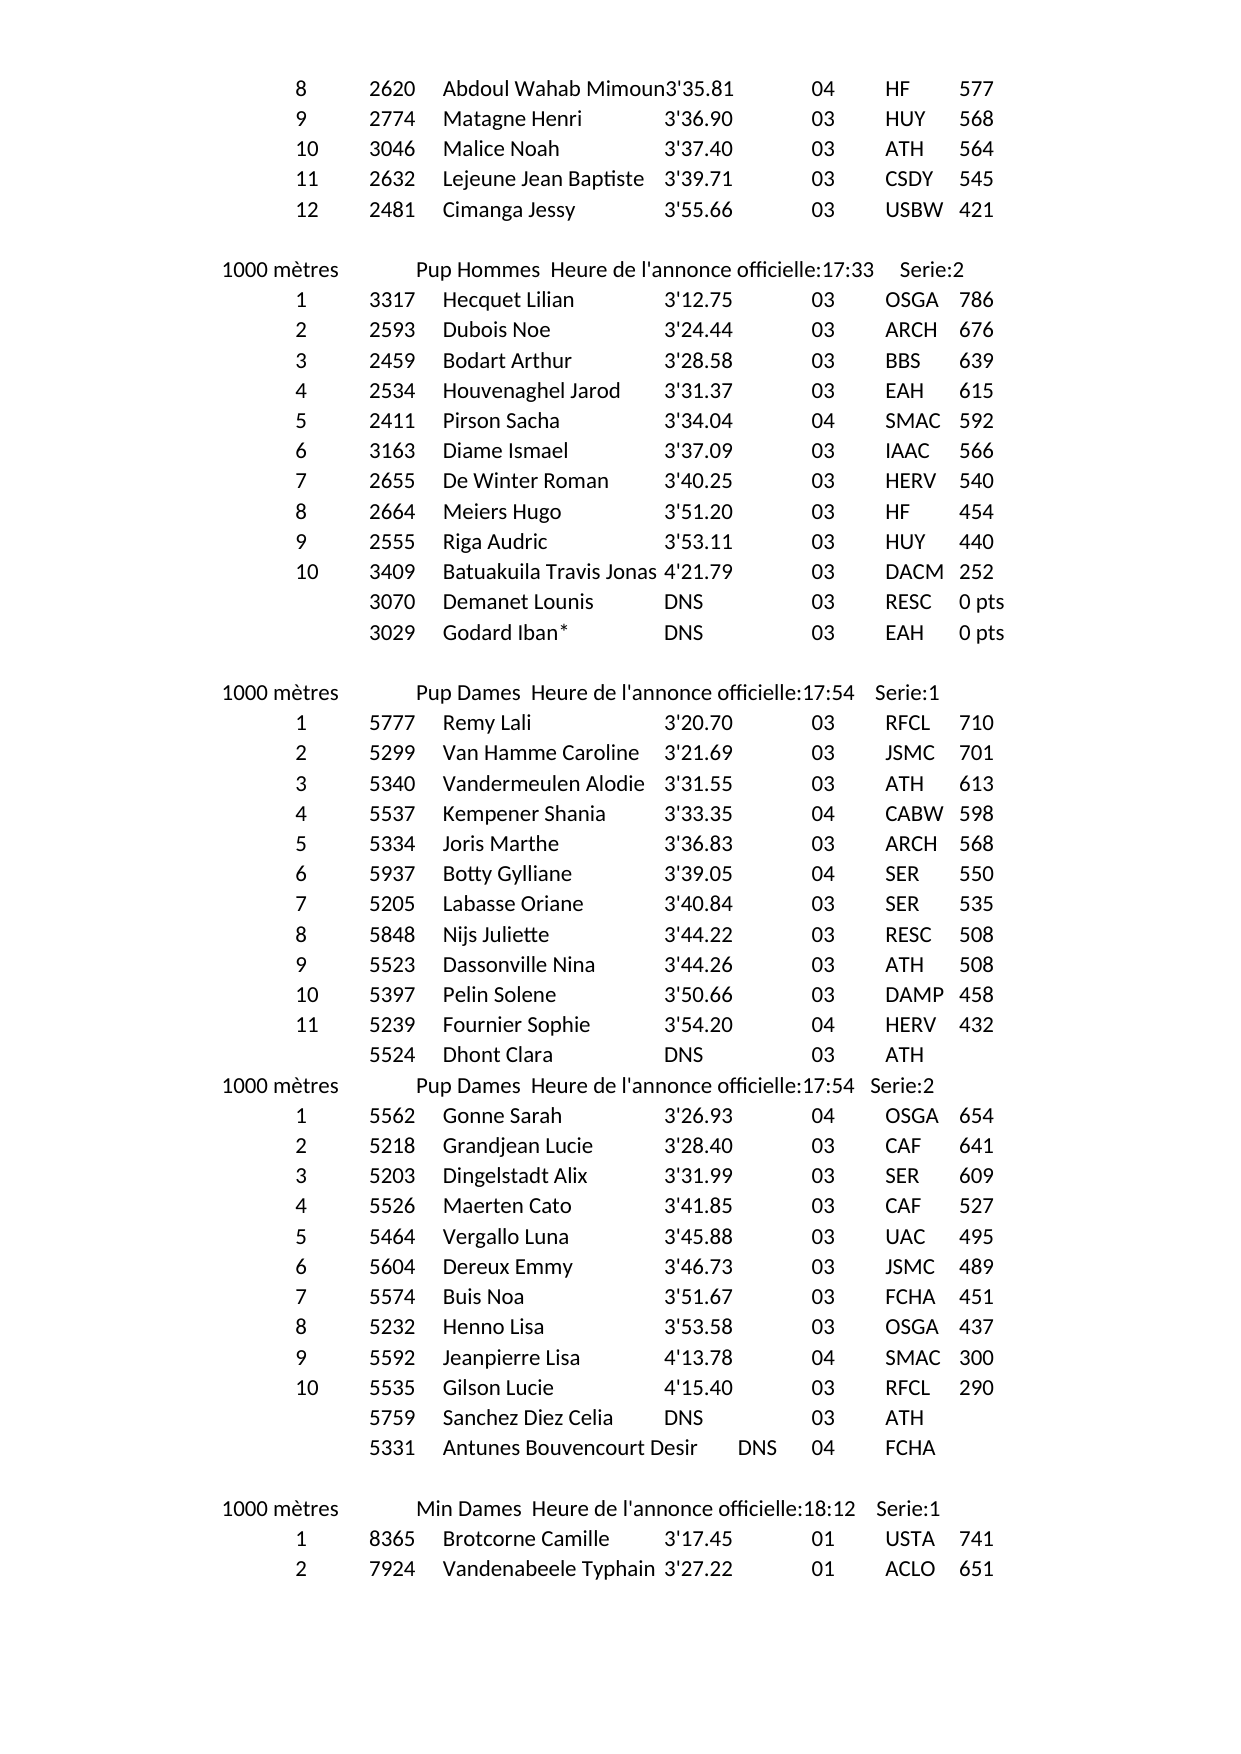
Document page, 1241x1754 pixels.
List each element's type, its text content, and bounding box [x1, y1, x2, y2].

text 3070 Demanet Lounis DNS 03 RESC 0 pts [221, 587, 1093, 615]
text 6 5604 Dereux Emmy 3'46.73 03 JSMC 489 [221, 1252, 1093, 1280]
text 2 5299 Van Hamme Caroline 3'21.69 03 JSMC 701 [221, 738, 1093, 766]
text 8 2620 Abdoul Wahab Mimoun3'35.81 04 HF 577 [221, 74, 1093, 102]
text 6 3163 Diame Ismael 3'37.09 03 IAAC 566 [221, 436, 1093, 464]
text 11 2632 Lejeune Jean Baptiste 3'39.71 03 CSDY 545 [221, 164, 1093, 192]
text 2 2593 Dubois Noe 3'24.44 03 ARCH 676 [221, 316, 1093, 343]
text 9 5592 Jeanpierre Lisa 4'13.78 04 SMAC 300 [221, 1343, 1093, 1371]
text 8 5848 Nijs Juliette 3'44.22 03 RESC 508 [221, 920, 1093, 948]
text 9 2555 Riga Audric 3'53.11 03 HUY 440 [221, 527, 1093, 555]
text 1 8365 Brotcorne Camille 3'17.45 01 USTA 741 [221, 1524, 1093, 1552]
text 1000 mètres Pup Dames Heure de l'annonce officielle:17:54 Serie:2 [221, 1071, 1093, 1099]
text 3 2459 Bodart Arthur 3'28.58 03 BBS 639 [221, 346, 1093, 374]
text 2 7924 Vandenabeele Typhain 3'27.22 01 ACLO 651 [221, 1554, 1093, 1582]
text 10 5535 Gilson Lucie 4'15.40 03 RFCL 290 [221, 1373, 1093, 1401]
text 5 2411 Pirson Sacha 3'34.04 04 SMAC 592 [221, 406, 1093, 434]
text 1000 mètres Pup Dames Heure de l'annonce officielle:17:54 Serie:1 [221, 678, 1093, 706]
text 9 2774 Matagne Henri 3'36.90 03 HUY 568 [221, 104, 1093, 132]
text 5524 Dhont Clara DNS 03 ATH [221, 1041, 1093, 1068]
text 4 5526 Maerten Cato 3'41.85 03 CAF 527 [221, 1192, 1093, 1219]
text 3 5203 Dingelstadt Alix 3'31.99 03 SER 609 [221, 1161, 1093, 1189]
text 4 5537 Kempener Shania 3'33.35 04 CABW 598 [221, 799, 1093, 827]
text 7 2655 De Winter Roman 3'40.25 03 HERV 540 [221, 467, 1093, 494]
text 5 5464 Vergallo Luna 3'45.88 03 UAC 495 [221, 1222, 1093, 1250]
text 3 5340 Vandermeulen Alodie 3'31.55 03 ATH 613 [221, 769, 1093, 797]
text 4 2534 Houvenaghel Jarod 3'31.37 03 EAH 615 [221, 376, 1093, 404]
text 1 3317 Hecquet Lilian 3'12.75 03 OSGA 786 [221, 285, 1093, 313]
text 5331 Antunes Bouvencourt Desir DNS 04 FCHA [221, 1433, 1093, 1461]
text 7 5574 Buis Noa 3'51.67 03 FCHA 451 [221, 1282, 1093, 1310]
text 6 5937 Botty Gylliane 3'39.05 04 SER 550 [221, 859, 1093, 887]
text 9 5523 Dassonville Nina 3'44.26 03 ATH 508 [221, 950, 1093, 978]
text 10 3046 Malice Noah 3'37.40 03 ATH 564 [221, 134, 1093, 162]
text 1000 mètres Pup Hommes Heure de l'annonce officielle:17:33 Serie:2 [221, 255, 1093, 283]
text 2 5218 Grandjean Lucie 3'28.40 03 CAF 641 [221, 1131, 1093, 1159]
text 11 5239 Fournier Sophie 3'54.20 04 HERV 432 [221, 1010, 1093, 1038]
text 8 5232 Henno Lisa 3'53.58 03 OSGA 437 [221, 1312, 1093, 1340]
text 8 2664 Meiers Hugo 3'51.20 03 HF 454 [221, 497, 1093, 525]
text 5759 Sanchez Diez Celia DNS 03 ATH [221, 1403, 1093, 1431]
text 5 5334 Joris Marthe 3'36.83 03 ARCH 568 [221, 829, 1093, 857]
text 12 2481 Cimanga Jessy 3'55.66 03 USBW 421 [221, 195, 1093, 223]
text 1 5562 Gonne Sarah 3'26.93 04 OSGA 654 [221, 1101, 1093, 1129]
text 1 5777 Remy Lali 3'20.70 03 RFCL 710 [221, 708, 1093, 736]
text 10 5397 Pelin Solene 3'50.66 03 DAMP 458 [221, 980, 1093, 1008]
text 10 3409 Batuakuila Travis Jonas 4'21.79 03 DACM 252 [221, 557, 1093, 585]
text 1000 mètres Min Dames Heure de l'annonce officielle:18:12 Serie:1 [221, 1494, 1093, 1522]
text 7 5205 Labasse Oriane 3'40.84 03 SER 535 [221, 889, 1093, 917]
text 3029 Godard Iban* DNS 03 EAH 0 pts [221, 618, 1093, 646]
